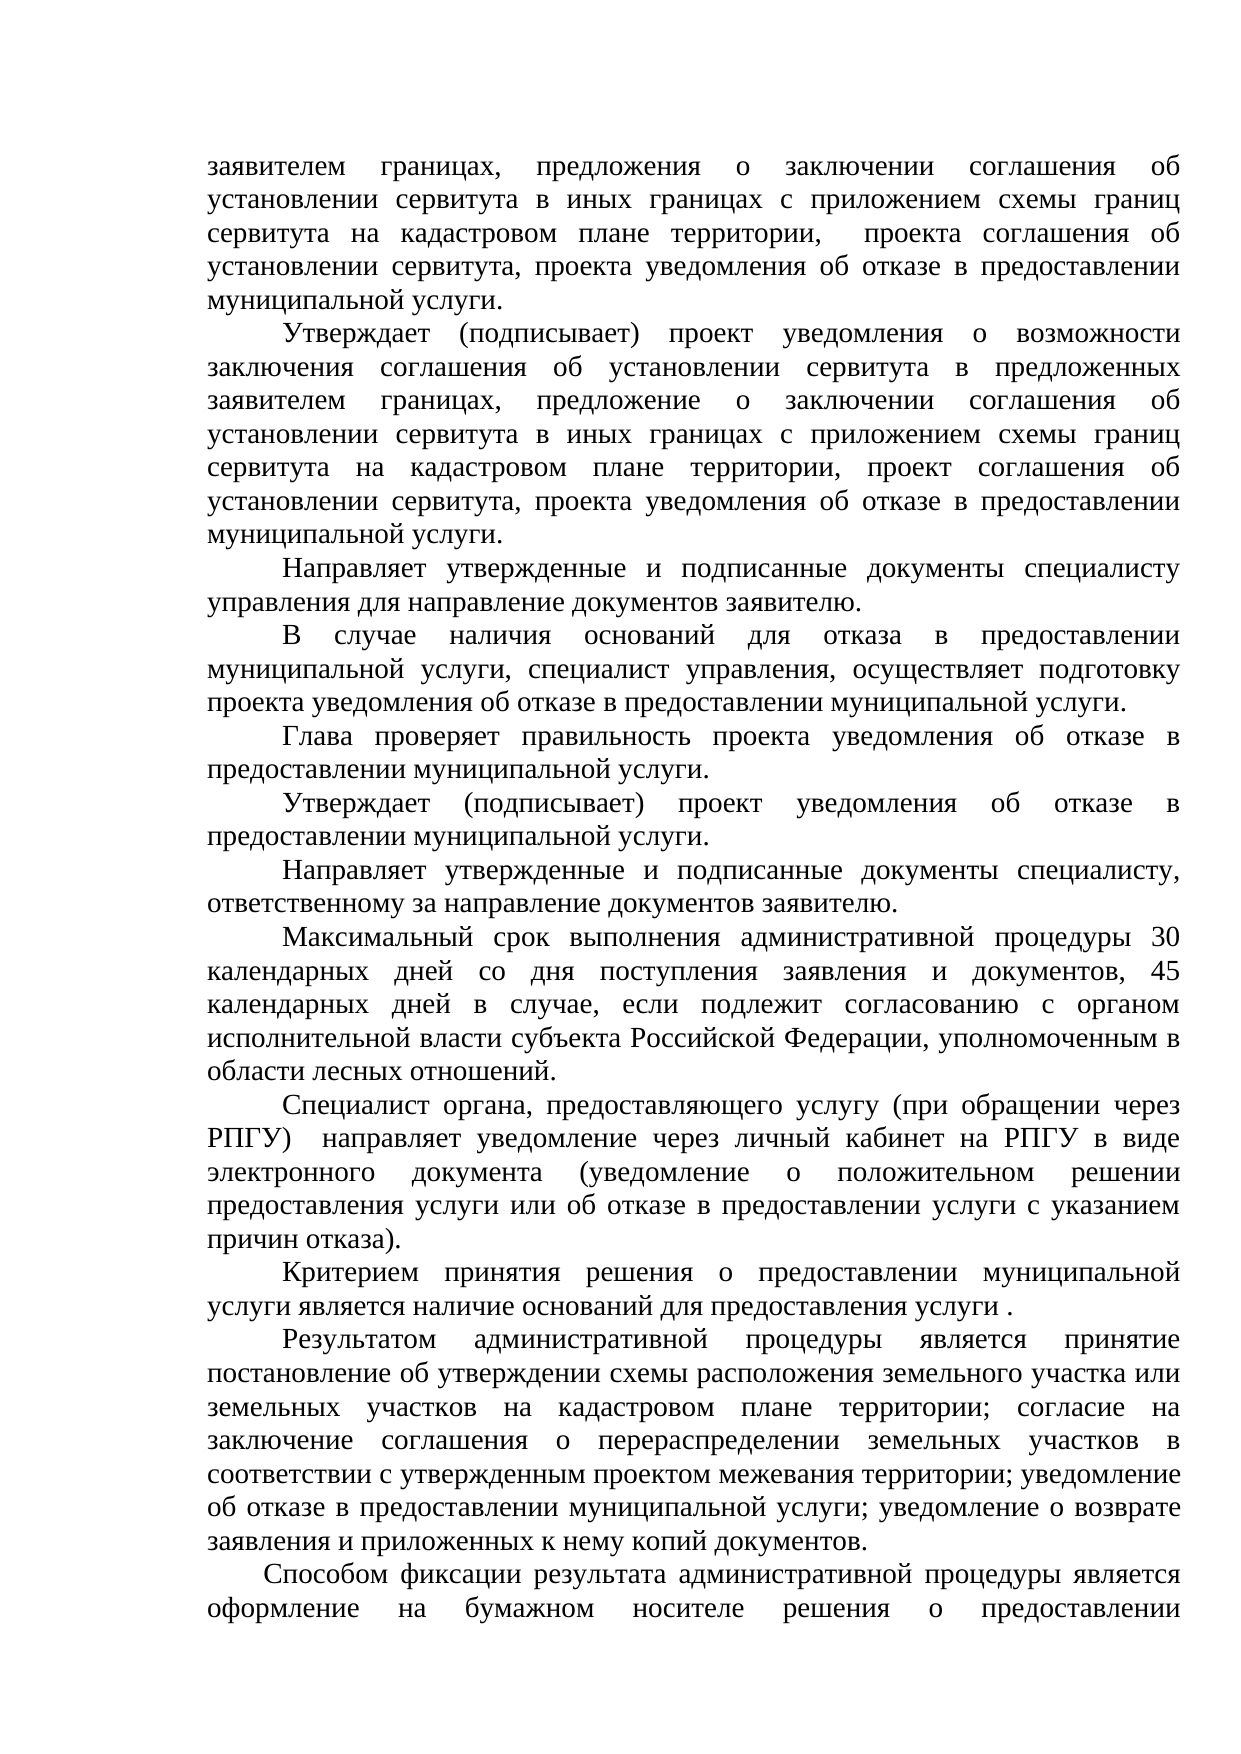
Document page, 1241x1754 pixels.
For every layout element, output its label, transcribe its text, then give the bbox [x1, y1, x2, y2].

text Направляет утвержденные и подписанные документы специалисту, ответственному за направление документов заявителю. [207, 852, 1181, 919]
text Утверждает (подписывает) проект уведомления об отказе в предоставлении муниципальной услуги. [207, 785, 1181, 852]
text В случае наличия оснований для отказа в предоставлении муниципальной услуги, специалист управления, осуществляет подготовку проекта уведомления об отказе в предоставлении муниципальной услуги. [207, 617, 1181, 718]
text Результатом административной процедуры является принятие постановление об утверждении схемы расположения земельного участка или земельных участков на кадастровом плане территории; согласие на заключение соглашения о перераспределении земельных участков в соответствии с утвержденным проектом межевания территории; уведомление об отказе в предоставлении муниципальной услуги; уведомление о возврате заявления и приложенных к нему копий документов. [207, 1322, 1181, 1556]
text Направляет утвержденные и подписанные документы специалисту управления для направление документов заявителю. [207, 550, 1181, 617]
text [207, 148, 1181, 315]
text Глава проверяет правильность проекта уведомления об отказе в предоставлении муниципальной услуги. [207, 718, 1181, 785]
text Максимальный срок выполнения административной процедуры 30 календарных дней со дня поступления заявления и документов, 45 календарных дней в случае, если подлежит согласованию с органом исполнительной власти субъекта Российской Федерации, уполномоченным в области лесных отношений. [207, 919, 1181, 1087]
text Утверждает (подписывает) проект уведомления о возможности заключения соглашения об установлении сервитута в предложенных заявителем границах, предложение о заключении соглашения об установлении сервитута в иных границах с приложением схемы границ сервитута на кадастровом плане территории, проект соглашения об установлении сервитута, проекта уведомления об отказе в предоставлении муниципальной услуги. [207, 315, 1181, 550]
text Специалист органа, предоставляющего услугу (при обращении через РПГУ) направляет уведомление через личный кабинет на РПГУ в виде электронного документа (уведомление о положительном решении предоставления услуги или об отказе в предоставлении услуги с указанием причин отказа). [207, 1087, 1181, 1254]
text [207, 1556, 1181, 1623]
text Критерием принятия решения о предоставлении муниципальной услуги является наличие оснований для предоставления услуги . [207, 1254, 1181, 1322]
